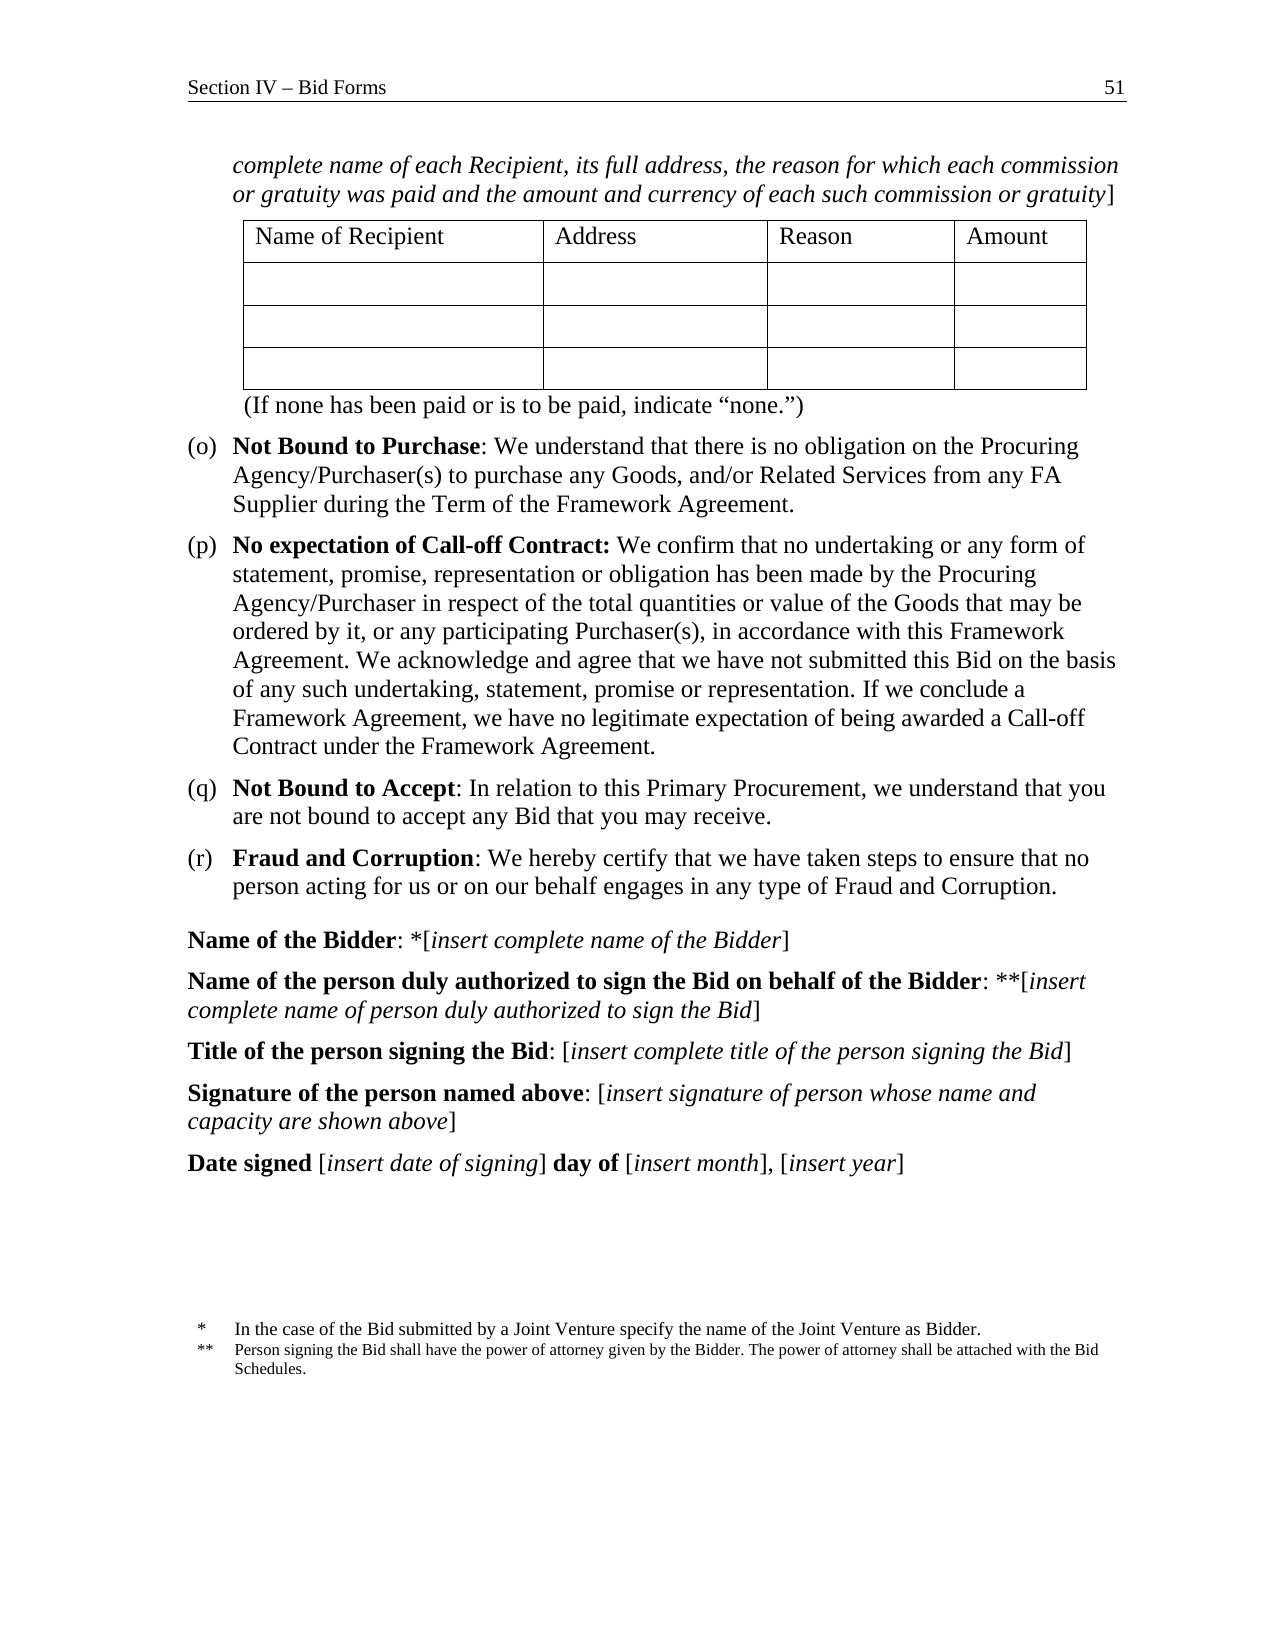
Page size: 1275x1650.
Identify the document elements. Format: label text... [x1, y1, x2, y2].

list Not Bound to Accept: In relation to this Primary Procurement, we understand that you are not bound to accept any Bid that you may receive. [187, 773, 1125, 830]
table_header Amount [955, 221, 1086, 262]
table_cell [955, 306, 1086, 347]
table_cell [768, 263, 954, 304]
table_cell [955, 348, 1086, 389]
text Title of the person signing the Bid: [insert complete title of the person signing the Bid] [187, 1036, 1125, 1065]
table_cell [544, 348, 767, 389]
list No expectation of Call-off Contract: We confirm that no undertaking or any form of statement, promise, representation or obligation has been made by the Procuring Agency/Purchaser in respect of the total quantities or value of the Goods that may be ordered by it, or any participating Purchaser(s), in accordance with this Framework Agreement. We acknowledge and agree that we have not submitted this Bid on the basis of any such undertaking, statement, promise or representation. If we conclude a Framework Agreement, we have no legitimate expectation of being awarded a Call-off Contract under the Framework Agreement. [187, 530, 1125, 760]
list Not Bound to Purchase: We understand that there is no obligation on the Procuring Agency/Purchaser(s) to purchase any Goods, and/or Related Services from any FA Supplier during the Term of the Framework Agreement. [187, 431, 1125, 518]
table_cell [544, 306, 767, 347]
table_header Name of Recipient [244, 221, 543, 262]
table_cell [768, 348, 954, 389]
table_header Address [544, 221, 767, 262]
text Signature of the person named above: [insert signature of person whose name and capacity are shown above] [187, 1078, 1125, 1135]
text (If none has been paid or is to be paid, indicate “none.”) [244, 390, 1125, 419]
text Date signed [insert date of signing] day of [insert month], [insert year] [187, 1148, 1125, 1176]
list Fraud and Corruption: We hereby certify that we have taken steps to ensure that no person acting for us or on our behalf engages in any type of Fraud and Corruption. [187, 843, 1125, 900]
table_header Reason [768, 221, 954, 262]
table_cell [244, 263, 543, 304]
table_cell [955, 263, 1086, 304]
table_cell [768, 306, 954, 347]
table_cell [244, 348, 543, 389]
text ** Person signing the Bid shall have the power of attorney given by the Bidder. The power of attorney shall be attached with the Bid Schedules. [197, 1340, 1125, 1378]
table_cell [544, 263, 767, 304]
table_cell [244, 306, 543, 347]
text Name of the Bidder: *[insert complete name of the Bidder] [187, 925, 1125, 954]
text * In the case of the Bid submitted by a Joint Venture specify the name of the Joint Venture as Bidder. [197, 1318, 1125, 1340]
text Name of the person duly authorized to sign the Bid on behalf of the Bidder: **[insert complete name of person duly authorized to sign the Bid] [187, 966, 1125, 1024]
